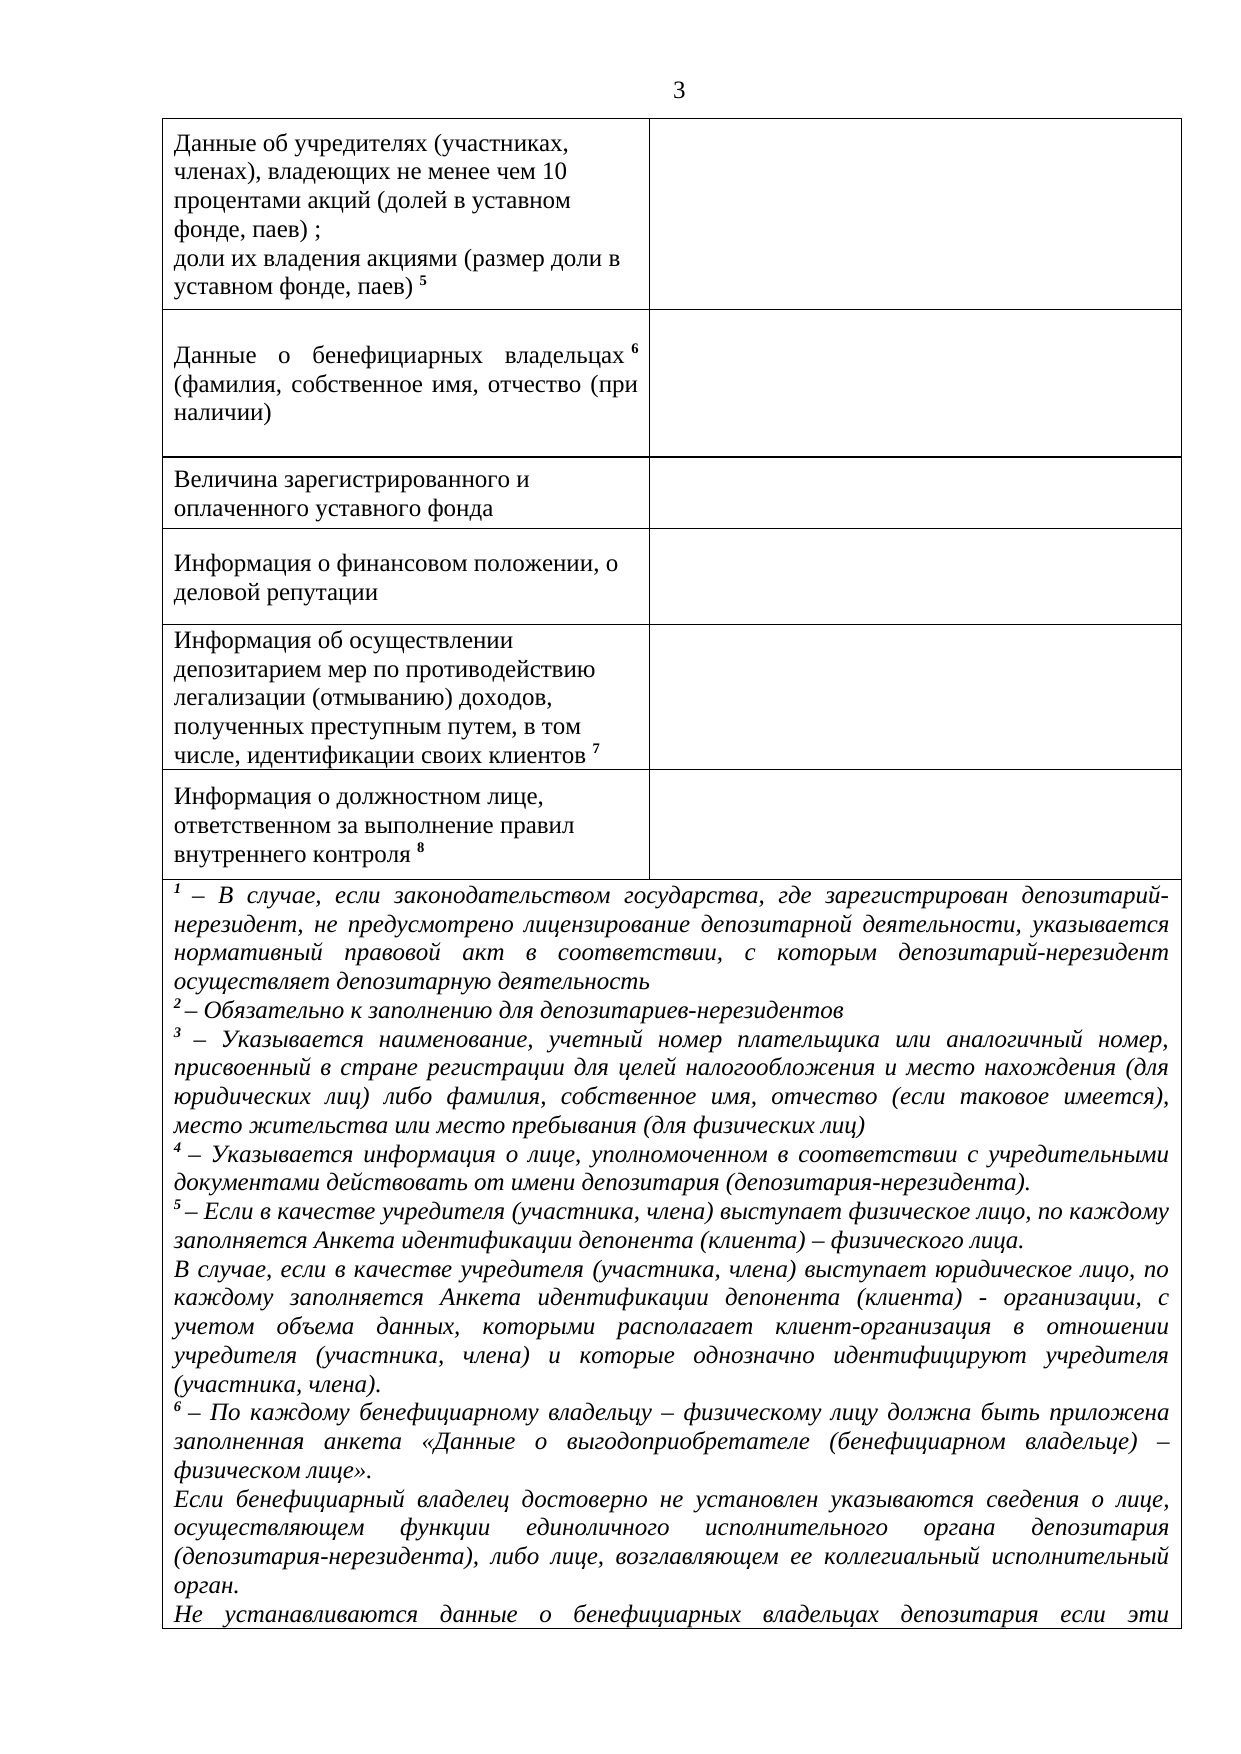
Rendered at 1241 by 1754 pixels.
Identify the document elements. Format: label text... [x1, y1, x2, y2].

table_cell Данные о бенефициарных владельцах 6 (фамилия, собственное имя, отчество (при наличии) [163, 310, 649, 456]
table_cell [650, 770, 1181, 879]
table_cell Величина зарегистрированного и оплаченного уставного фонда [163, 458, 649, 528]
table_cell [650, 310, 1181, 456]
table_cell Информация о должностном лице, ответственном за выполнение правил внутреннего контроля 8 [163, 770, 649, 879]
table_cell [163, 880, 1181, 1627]
table_cell [650, 458, 1181, 528]
table_cell [650, 529, 1181, 624]
table_cell [650, 119, 1181, 309]
table_cell [650, 625, 1181, 769]
table_cell Информация об осуществлении депозитарием мер по противодействию легализации (отмыванию) доходов, полученных преступным путем, в том числе, идентификации своих клиентов 7 [163, 625, 649, 769]
table_cell Информация о финансовом положении, о деловой репутации [163, 529, 649, 624]
table_cell Данные об учредителях (участниках, членах), владеющих не менее чем 10 процентами акций (долей в уставном фонде, паев) ; доли их владения акциями (размер доли в уставном фонде, паев) 5 [163, 119, 649, 309]
